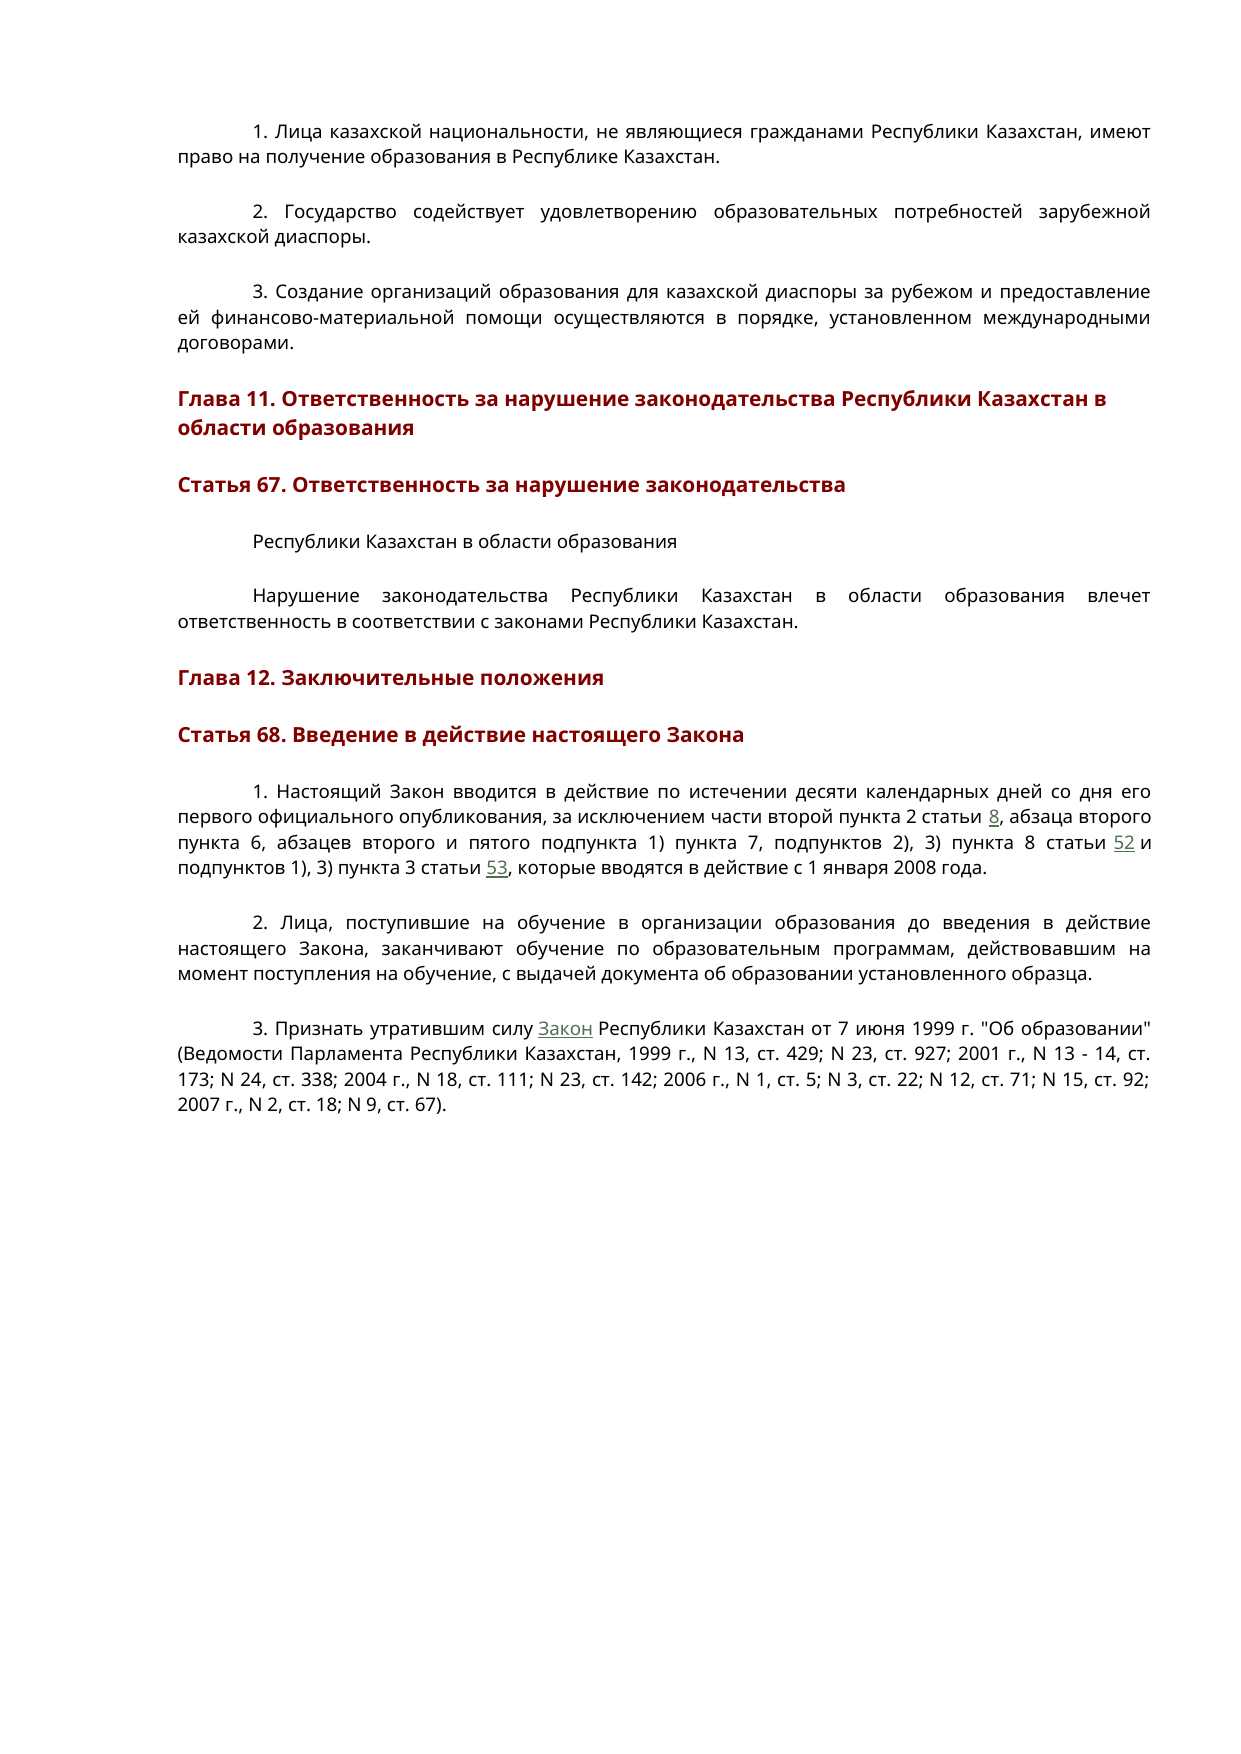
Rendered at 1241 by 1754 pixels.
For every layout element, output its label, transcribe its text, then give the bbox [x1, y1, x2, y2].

text 2. Государство содействует удовлетворению образовательных потребностей зарубежной казахской диаспоры. [177, 198, 1152, 249]
text Статья 68. Введение в действие настоящего Закона [177, 720, 1152, 749]
text Глава 12. Заключительные положения [177, 663, 1152, 691]
text 1. Настоящий Закон вводится в действие по истечении десяти календарных дней со дня его первого официального опубликования, за исключением части второй пункта 2 статьи 8, абзаца второго пункта 6, абзацев второго и пятого подпункта 1) пункта 7, подпунктов 2), 3) пункта 8 статьи 52 и подпунктов 1), 3) пункта 3 статьи 53, которые вводятся в действие с 1 января 2008 года. [177, 778, 1152, 880]
text Нарушение законодательства Республики Казахстан в области образования влечет ответственность в соответствии с законами Республики Казахстан. [177, 583, 1152, 634]
text 3. Создание организаций образования для казахской диаспоры за рубежом и предоставление ей финансово-материальной помощи осуществляются в порядке, установленном международными договорами. [177, 278, 1152, 355]
text 2. Лица, поступившие на обучение в организации образования до введения в действие настоящего Закона, заканчивают обучение по образовательным программам, действовавшим на момент поступления на обучение, с выдачей документа об образовании установленного образца. [177, 909, 1152, 986]
text Глава 11. Ответственность за нарушение законодательства Республики Казахстан в области образования [177, 384, 1152, 441]
text Статья 67. Ответственность за нарушение законодательства [177, 470, 1152, 499]
text Республики Казахстан в области образования [177, 528, 1152, 553]
text 1. Лица казахской национальности, не являющиеся гражданами Республики Казахстан, имеют право на получение образования в Республике Казахстан. [177, 118, 1152, 169]
text 3. Признать утратившим силу Закон Республики Казахстан от 7 июня 1999 г. "Об образовании" (Ведомости Парламента Республики Казахстан, 1999 г., N 13, ст. 429; N 23, ст. 927; 2001 г., N 13 - 14, ст. 173; N 24, ст. 338; 2004 г., N 18, ст. 111; N 23, ст. 142; 2006 г., N 1, ст. 5; N 3, ст. 22; N 12, ст. 71; N 15, ст. 92; 2007 г., N 2, ст. 18; N 9, ст. 67). [177, 1015, 1152, 1117]
